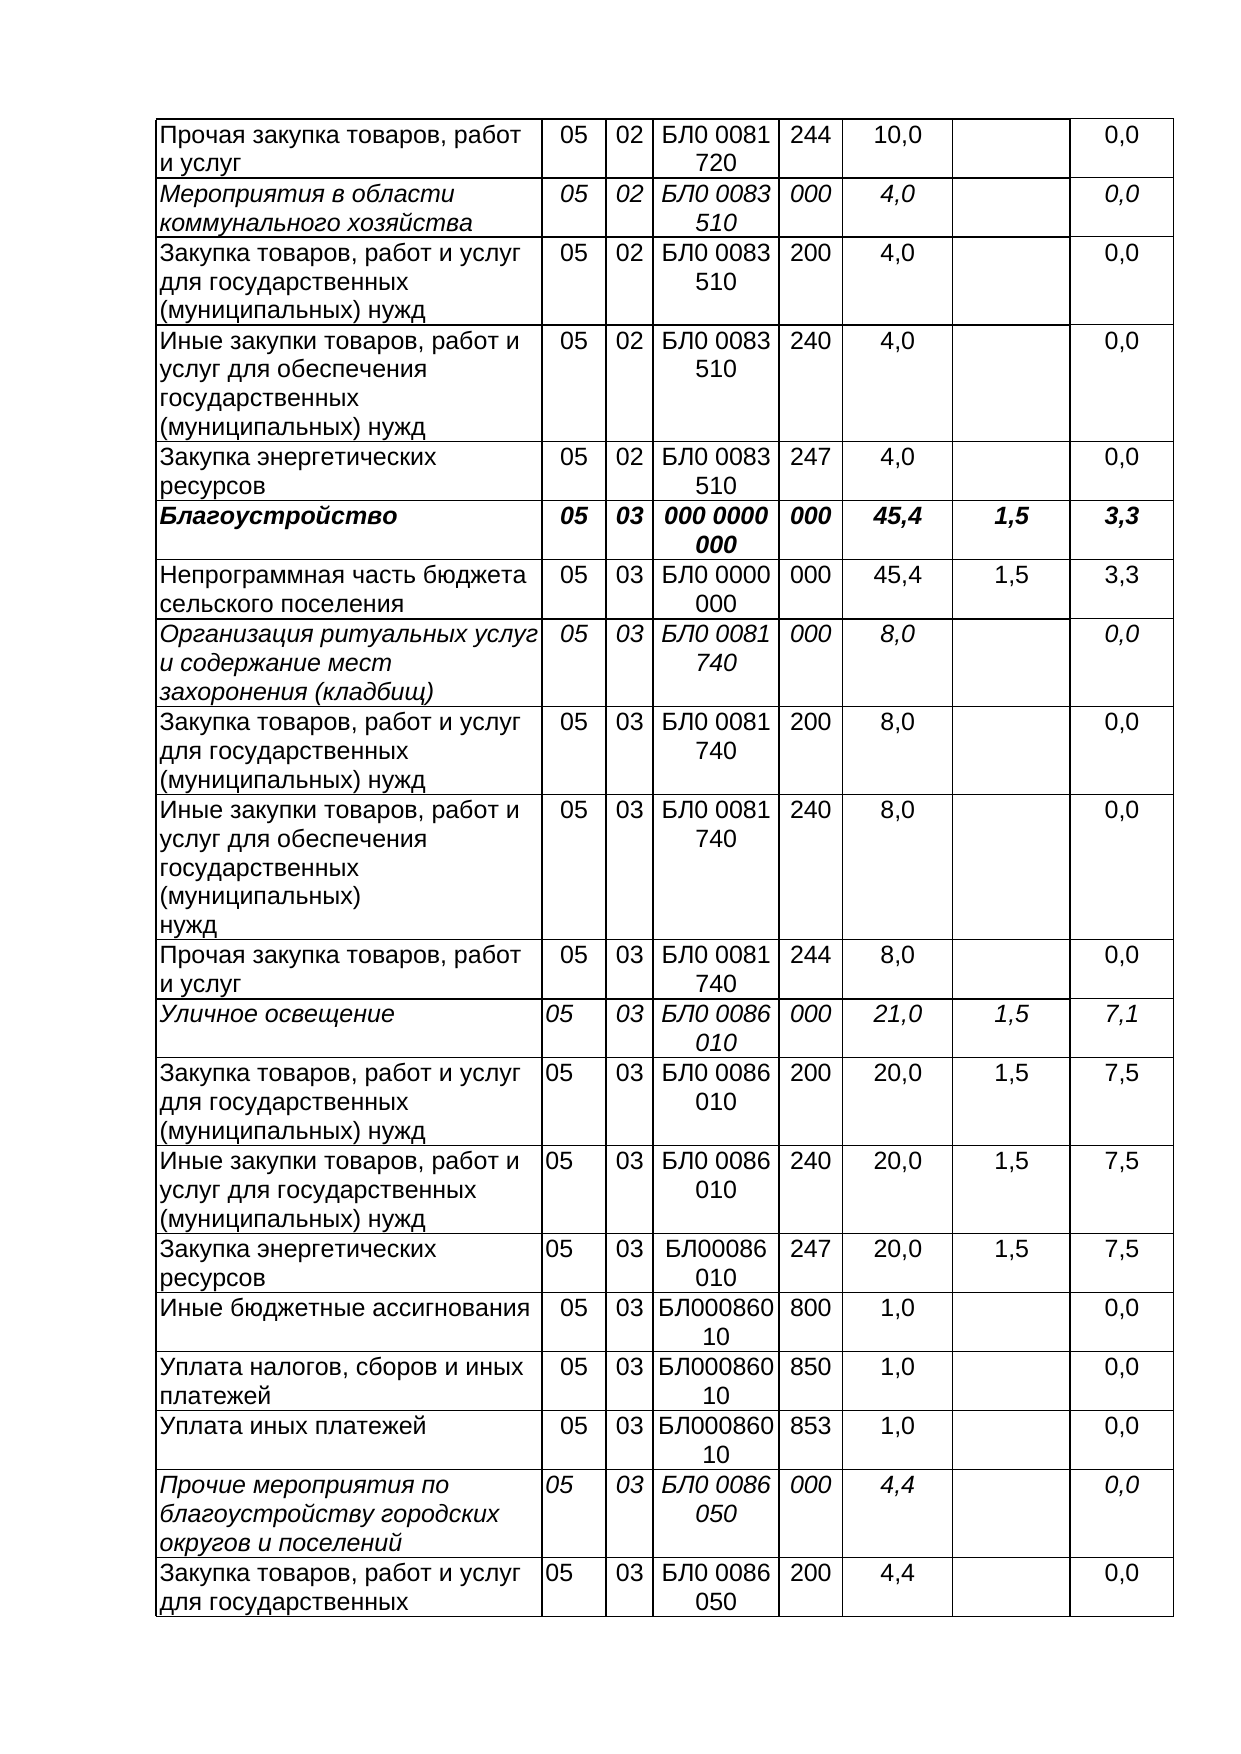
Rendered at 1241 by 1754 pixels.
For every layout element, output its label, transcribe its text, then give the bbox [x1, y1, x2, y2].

table_cell 4,0 [843, 326, 952, 441]
table_cell БЛ0 0086 050 [654, 1558, 778, 1616]
table_cell 4,4 [843, 1470, 952, 1557]
table_cell 1,0 [843, 1293, 952, 1351]
table_cell Закупка товаров, работ и услуг для государственных (муниципальных) нужд [157, 1058, 541, 1145]
table_cell 0,0 [1071, 178, 1173, 236]
table_cell 1,5 [953, 1146, 1069, 1232]
table_cell 4,0 [843, 179, 952, 236]
table_cell Иные бюджетные ассигнования [157, 1293, 541, 1351]
table_cell Иные закупки товаров, работ и услуг для обеспечения государственных (муниципальных) нужд [157, 326, 541, 441]
table_cell 000 [780, 560, 842, 618]
table_cell БЛ0 0000 000 [654, 560, 778, 618]
table_cell [953, 179, 1069, 236]
table_cell 1,5 [953, 1058, 1069, 1145]
table_cell Уличное освещение [157, 1000, 541, 1057]
table_cell 05 [543, 620, 605, 706]
table_cell 4,4 [843, 1558, 952, 1616]
table_cell 05 [543, 326, 605, 441]
table_cell БЛ0 0086 010 [654, 1000, 778, 1057]
table_cell БЛ0 0081 740 [654, 707, 778, 793]
table_cell 800 [780, 1293, 842, 1351]
table_cell 21,0 [843, 1000, 952, 1057]
table_cell БЛ00086010 [654, 1411, 778, 1469]
table_cell 8,0 [843, 620, 952, 706]
table_cell 0,0 [1071, 619, 1173, 706]
table_cell 0,0 [1071, 237, 1173, 324]
table_cell БЛ0 0086 050 [654, 1470, 778, 1557]
table_cell БЛ0 0083 510 [654, 179, 778, 236]
table_cell Прочие мероприятия по благоустройству городских округов и поселений [157, 1470, 541, 1557]
table_cell 02 [607, 326, 652, 441]
table_cell 45,4 [843, 560, 952, 618]
table_cell 4,0 [843, 442, 952, 500]
table_cell 20,0 [843, 1058, 952, 1145]
table_cell [953, 1293, 1069, 1351]
table_cell 05 [543, 1411, 605, 1469]
table_cell 02 [607, 442, 652, 500]
table_cell 853 [780, 1411, 842, 1469]
table_cell 20,0 [843, 1234, 952, 1292]
table_cell 05 [543, 1058, 605, 1145]
table_cell [953, 707, 1069, 793]
table_cell 05 [543, 501, 605, 559]
table_cell 240 [780, 326, 842, 441]
table_cell 05 [543, 1470, 605, 1557]
table_cell 200 [780, 1558, 842, 1616]
table_cell 03 [607, 1293, 652, 1351]
table_cell Уплата налогов, сборов и иных платежей [157, 1352, 541, 1410]
table_cell 02 [607, 238, 652, 324]
table_cell 0,0 [1071, 795, 1173, 939]
table_cell 7,5 [1071, 1058, 1173, 1145]
table_cell 05 [543, 1000, 605, 1057]
table_cell Закупка энергетических ресурсов [157, 1234, 541, 1292]
table_cell 45,4 [843, 501, 952, 559]
table_cell 200 [780, 1058, 842, 1145]
table_cell 4,0 [843, 238, 952, 324]
table_cell 0,0 [1071, 325, 1173, 441]
table_cell 05 [543, 707, 605, 793]
table_cell 200 [780, 238, 842, 324]
table_cell 03 [607, 1234, 652, 1292]
table_cell [953, 1352, 1069, 1410]
table_cell БЛ0 0086 010 [654, 1058, 778, 1145]
table_cell 247 [780, 1234, 842, 1292]
table_cell 03 [607, 1411, 652, 1469]
table_cell БЛ0 0081 720 [654, 120, 778, 177]
table_cell Прочая закупка товаров, работ и услуг [157, 940, 541, 998]
table_cell 0,0 [1071, 1411, 1173, 1469]
table_cell 0,0 [1071, 1470, 1173, 1557]
table_cell 0,0 [1071, 1293, 1173, 1351]
table_cell 03 [607, 560, 652, 618]
table_cell 03 [607, 501, 652, 559]
table_cell [953, 620, 1069, 706]
table_cell Мероприятия в области коммунального хозяйства [157, 179, 541, 236]
table_cell [953, 1558, 1069, 1616]
table_cell БЛ00086010 [654, 1352, 778, 1410]
table_cell 1,5 [953, 1234, 1069, 1292]
table_cell БЛ0 0081 740 [654, 795, 778, 939]
table_cell [953, 1470, 1069, 1557]
table_cell 20,0 [843, 1146, 952, 1232]
table_cell 03 [607, 940, 652, 998]
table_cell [157, 238, 541, 324]
table_cell 000 [780, 1470, 842, 1557]
table_cell 1,0 [843, 1352, 952, 1410]
table_cell БЛ0 0081 740 [654, 940, 778, 998]
table_cell [953, 442, 1069, 500]
table_cell 05 [543, 179, 605, 236]
table_cell 244 [780, 120, 842, 177]
table_cell Иные закупки товаров, работ и услуг для обеспечения государственных (муниципальных) нужд [157, 795, 541, 939]
table_cell 850 [780, 1352, 842, 1410]
table_cell 05 [543, 1146, 605, 1232]
table_cell 10,0 [843, 120, 952, 177]
table_cell 7,1 [1071, 999, 1173, 1057]
table_cell [953, 120, 1069, 177]
table_cell 0,0 [1071, 940, 1173, 998]
table_cell Организация ритуальных услуг и содержание мест захоронения (кладбищ) [157, 620, 541, 706]
table_cell 05 [543, 120, 605, 177]
table_cell 03 [607, 707, 652, 793]
table_cell БЛ0 0086 010 [654, 1146, 778, 1232]
table_cell Уплата иных платежей [157, 1411, 541, 1469]
table_cell Закупка энергетических ресурсов [157, 442, 541, 500]
table_cell 7,5 [1071, 1234, 1173, 1292]
table_cell Закупка товаров, работ и услуг для государственных (муниципальных) нужд [157, 707, 541, 793]
table_cell 1,5 [953, 1000, 1069, 1057]
table_cell 3,3 [1071, 501, 1173, 559]
table_cell 7,5 [1071, 1146, 1173, 1232]
table_cell 000 0000 000 [654, 501, 778, 559]
table_cell Непрограммная часть бюджета сельского поселения [157, 560, 541, 618]
table_cell 000 [780, 1000, 842, 1057]
table_cell 8,0 [843, 795, 952, 939]
table_cell 0,0 [1071, 1352, 1173, 1410]
table_cell [953, 326, 1069, 441]
table_cell 05 [543, 940, 605, 998]
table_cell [157, 1558, 541, 1616]
table_cell 05 [543, 1293, 605, 1351]
table_cell [953, 238, 1069, 324]
table_cell 0,0 [1071, 442, 1173, 500]
table_cell Иные закупки товаров, работ и услуг для государственных (муниципальных) нужд [157, 1146, 541, 1232]
table_cell БЛ0 0083 510 [654, 326, 778, 441]
table_cell Благоустройство [157, 501, 541, 559]
table_cell 02 [607, 120, 652, 177]
table_cell 03 [607, 1000, 652, 1057]
table_cell 0,0 [1071, 1558, 1173, 1616]
table_cell 05 [543, 560, 605, 618]
table_cell [953, 940, 1069, 998]
table_cell 03 [607, 1558, 652, 1616]
table_cell 02 [607, 179, 652, 236]
table_cell 05 [543, 1234, 605, 1292]
table_cell БЛ0 0083 510 [654, 238, 778, 324]
table_cell [953, 795, 1069, 939]
table_cell 3,3 [1071, 560, 1173, 618]
table_cell 8,0 [843, 707, 952, 793]
table_cell 244 [780, 940, 842, 998]
table_cell БЛ0 0083 510 [654, 442, 778, 500]
table_cell БЛ0 0081 740 [654, 620, 778, 706]
table_cell 03 [607, 620, 652, 706]
table_cell 1,0 [843, 1411, 952, 1469]
table_cell 0,0 [1071, 707, 1173, 793]
table_cell Прочая закупка товаров, работ и услуг [157, 120, 541, 177]
table_cell БЛ00086010 [654, 1293, 778, 1351]
table_cell 1,5 [953, 560, 1069, 618]
table_cell 1,5 [953, 501, 1069, 559]
table_cell 000 [780, 620, 842, 706]
table_cell 03 [607, 1352, 652, 1410]
table_cell БЛ00086 010 [654, 1234, 778, 1292]
table_cell 03 [607, 795, 652, 939]
table_cell 240 [780, 795, 842, 939]
table_cell 200 [780, 707, 842, 793]
table_cell 247 [780, 442, 842, 500]
table_cell 05 [543, 238, 605, 324]
table_cell 03 [607, 1146, 652, 1232]
table_cell 000 [780, 501, 842, 559]
table_cell [953, 1411, 1069, 1469]
table_cell 8,0 [843, 940, 952, 998]
table_cell 03 [607, 1058, 652, 1145]
table_cell 05 [543, 795, 605, 939]
table_cell 0,0 [1071, 119, 1173, 177]
table_cell 240 [780, 1146, 842, 1232]
table_cell 05 [543, 442, 605, 500]
table_cell 05 [543, 1558, 605, 1616]
table_cell 03 [607, 1470, 652, 1557]
table_cell 000 [780, 179, 842, 236]
table_cell 05 [543, 1352, 605, 1410]
